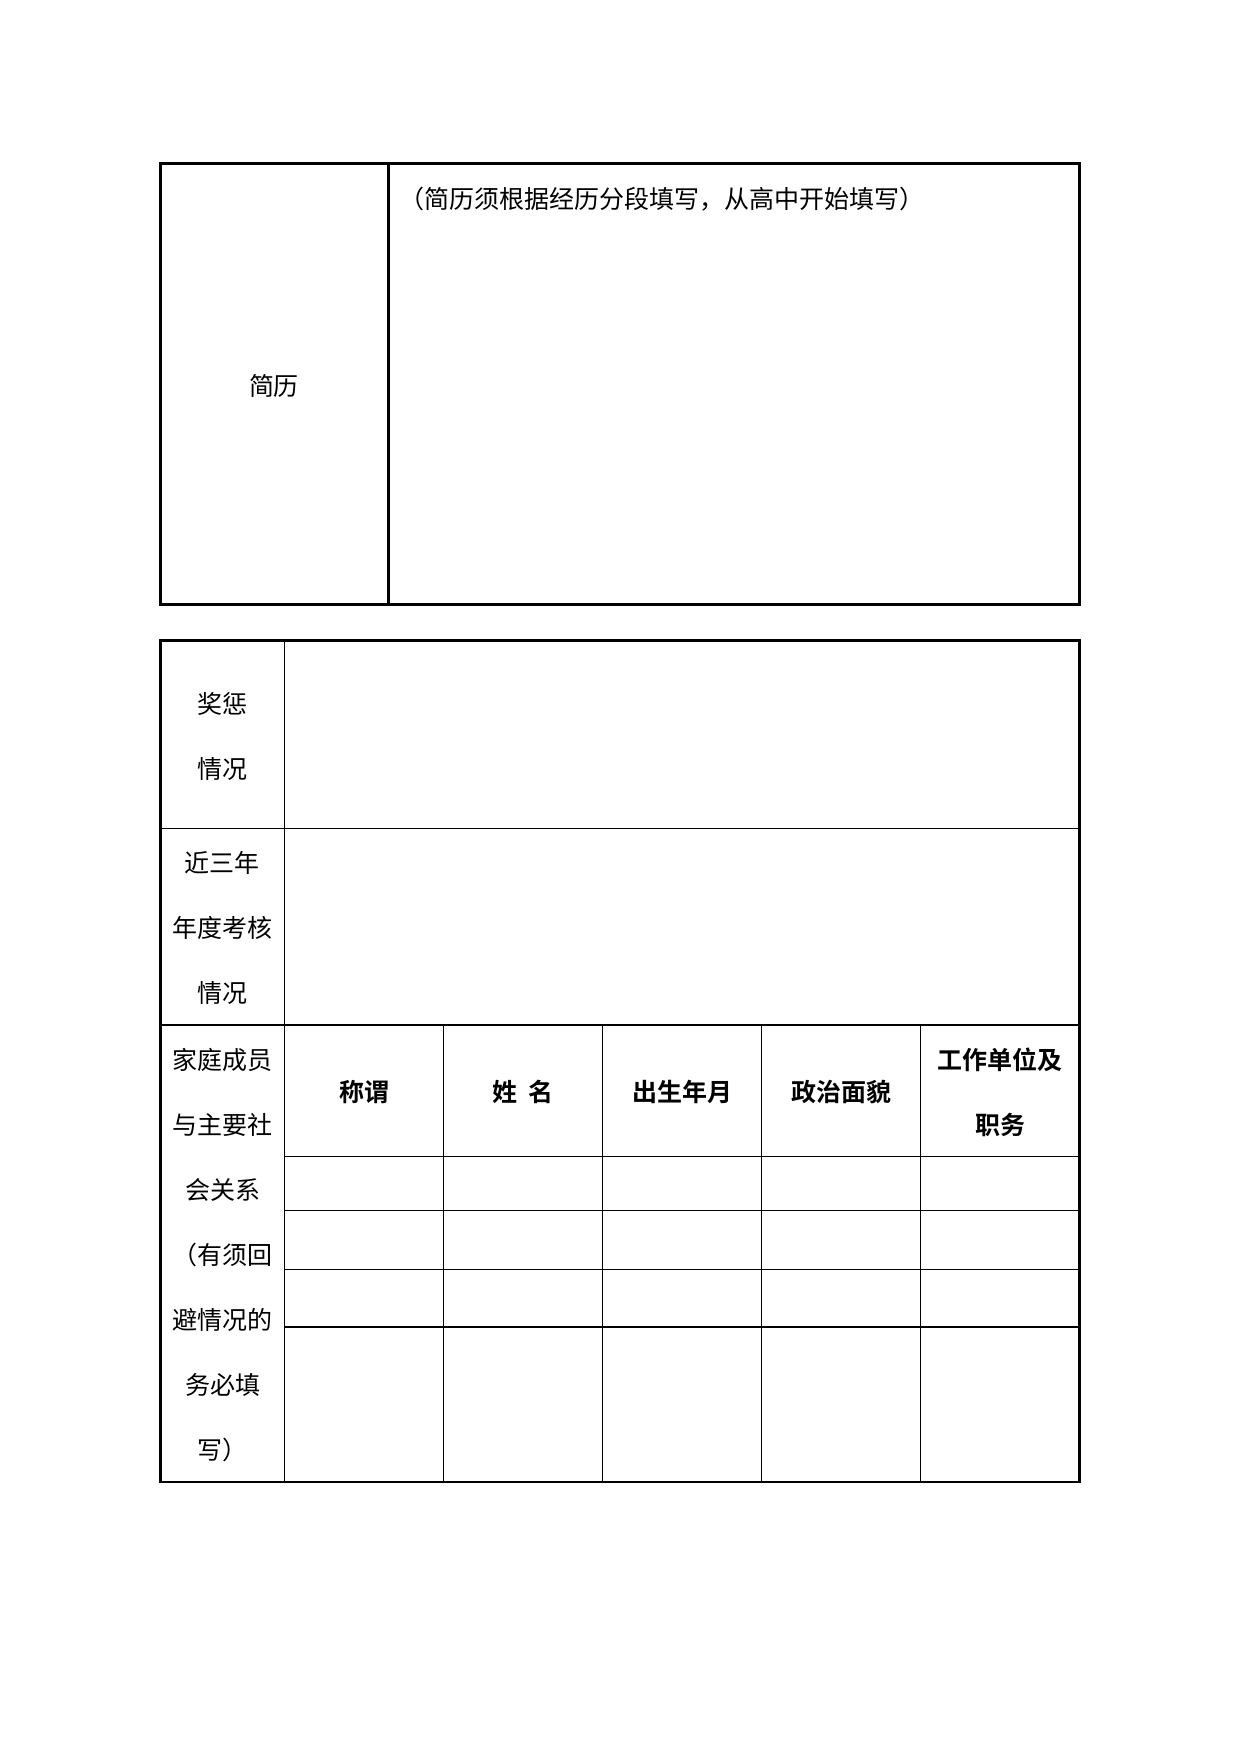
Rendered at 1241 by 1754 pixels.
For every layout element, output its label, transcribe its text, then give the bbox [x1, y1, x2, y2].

table_cell [444, 1157, 602, 1210]
table_cell [444, 1328, 602, 1481]
table_cell [285, 1270, 443, 1326]
table_cell [762, 1157, 920, 1210]
table_cell [921, 1157, 1078, 1210]
table_cell 家庭成员与主要社会关系（有须回避情况的务必填写） [162, 1026, 284, 1481]
table_cell 工作单位及职务 [921, 1026, 1078, 1156]
table_cell [603, 1328, 761, 1481]
table_cell 出生年月 [603, 1026, 761, 1156]
table_cell [603, 1211, 761, 1269]
table_cell [921, 1211, 1078, 1269]
table_cell [921, 1270, 1078, 1326]
table_cell 简历 [162, 165, 387, 603]
table_header [285, 642, 1078, 828]
table_cell 政治面貌 [762, 1026, 920, 1156]
table_cell 姓 名 [444, 1026, 602, 1156]
table_cell [444, 1211, 602, 1269]
table_cell [285, 1328, 443, 1481]
table_cell 近三年 年度考核情况 [162, 829, 284, 1024]
table_cell [444, 1270, 602, 1326]
table_cell [762, 1328, 920, 1481]
table_cell （简历须根据经历分段填写，从高中开始填写） [390, 165, 1078, 603]
table_cell 称谓 [285, 1026, 443, 1156]
table_cell [603, 1270, 761, 1326]
table_cell [762, 1211, 920, 1269]
table_cell [603, 1157, 761, 1210]
table_cell [285, 829, 1078, 1024]
table_cell [921, 1328, 1078, 1481]
table_cell [285, 1157, 443, 1210]
table_cell [762, 1270, 920, 1326]
table_header 奖惩 情况 [162, 642, 284, 828]
table_cell [285, 1211, 443, 1269]
